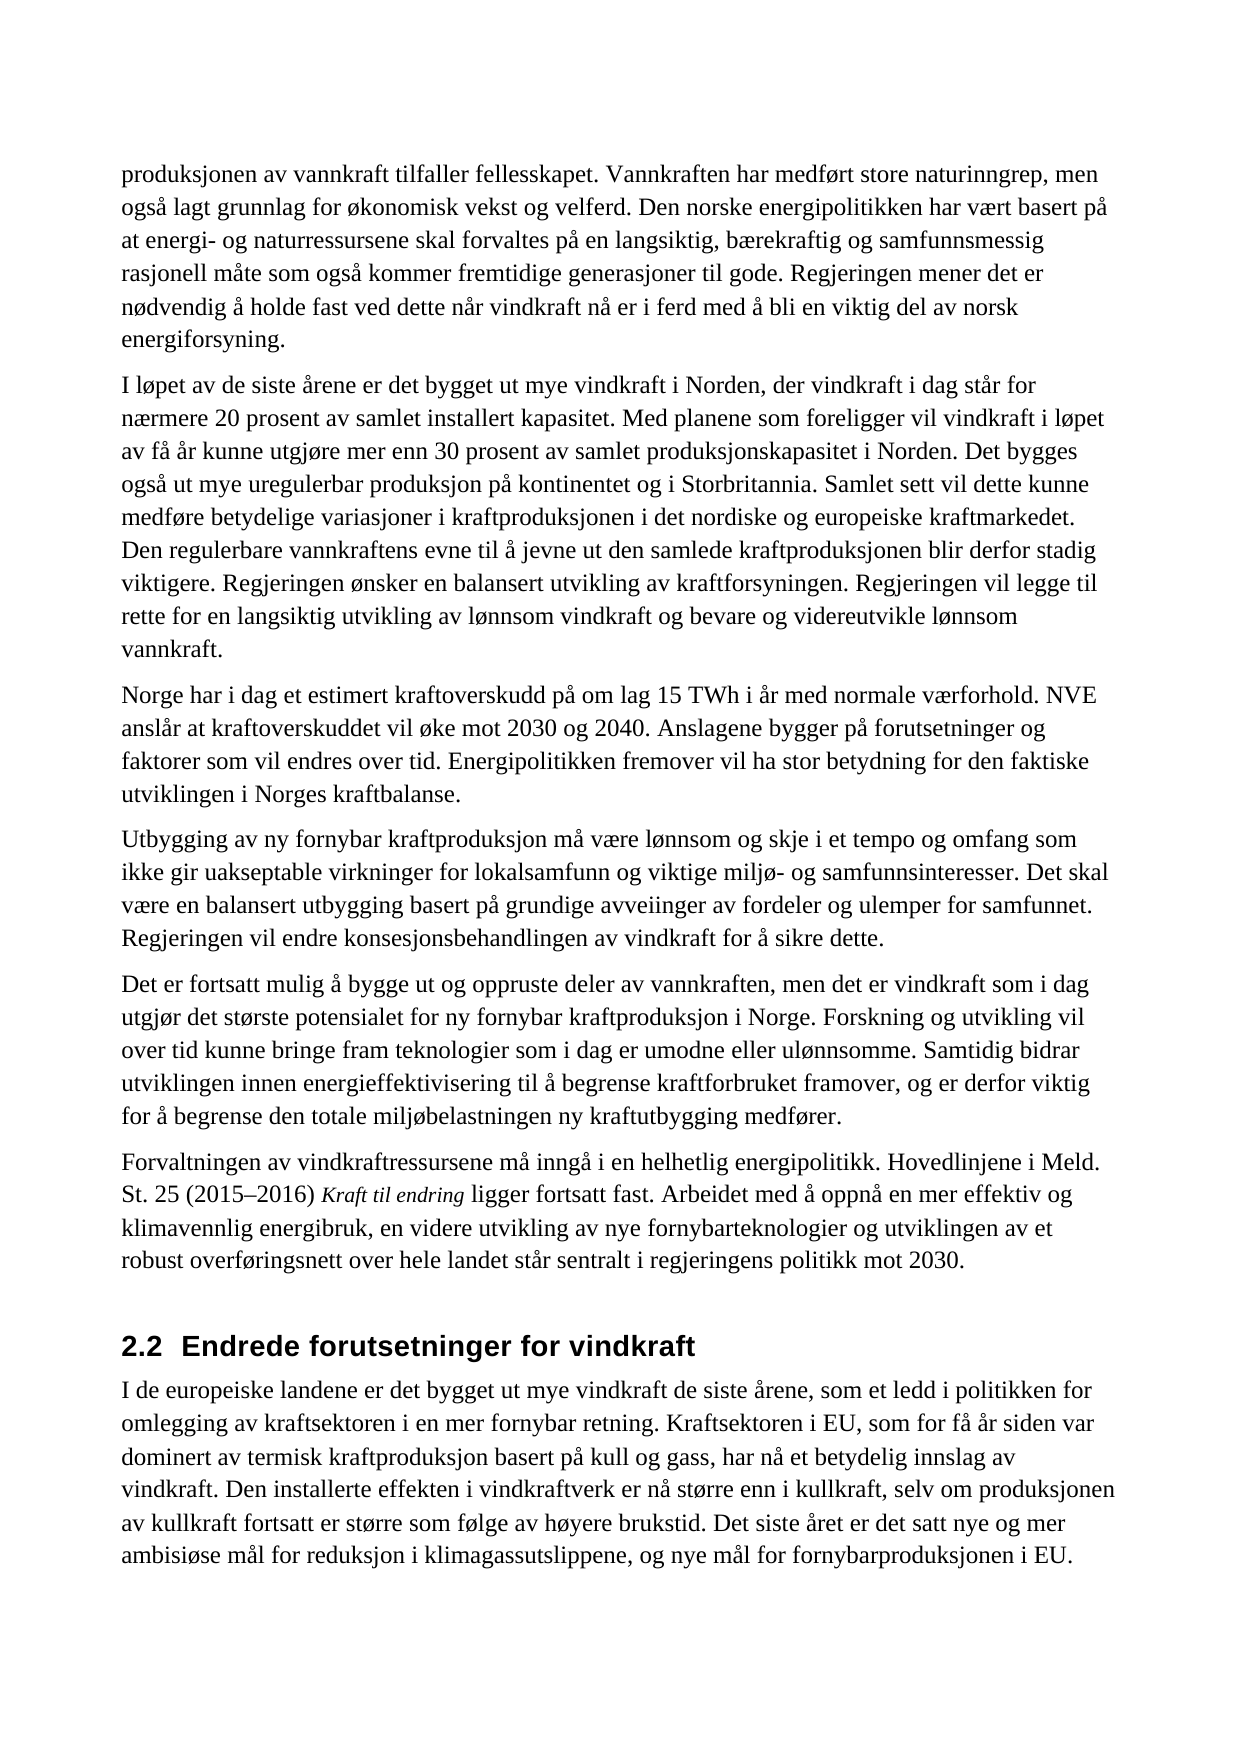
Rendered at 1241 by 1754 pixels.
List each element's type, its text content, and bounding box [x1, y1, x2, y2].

text I løpet av de siste årene er det bygget ut mye vindkraft i Norden, der vindkraft i dag står for nærmere 20 prosent av samlet installert kapasitet. Med planene som foreligger vil vindkraft i løpet av få år kunne utgjøre mer enn 30 prosent av samlet produksjonskapasitet i Norden. Det bygges også ut mye uregulerbar produksjon på kontinentet og i Storbritannia. Samlet sett vil dette kunne medføre betydelige variasjoner i kraftproduksjonen i det nordiske og europeiske kraftmarkedet. Den regulerbare vannkraftens evne til å jevne ut den samlede kraftproduksjonen blir derfor stadig viktigere. Regjeringen ønsker en balansert utvikling av kraftforsyningen. Regjeringen vil legge til rette for en langsiktig utvikling av lønnsom vindkraft og bevare og videreutvikle lønnsom vannkraft. [121, 370, 1119, 663]
text Forvaltningen av vindkraftressursene må inngå i en helhetlig energipolitikk. Hovedlinjene i Meld. St. 25 (2015–2016) Kraft til endring ligger fortsatt fast. Arbeidet med å oppnå en mer effektiv og klimavennlig energibruk, en videre utvikling av nye fornybarteknologier og utviklingen av et robust overføringsnett over hele landet står sentralt i regjeringens politikk mot 2030. [121, 1147, 1119, 1274]
subtitle Endrede forutsetninger for vindkraft [121, 1329, 1119, 1362]
text Det er fortsatt mulig å bygge ut og oppruste deler av vannkraften, men det er vindkraft som i dag utgjør det største potensialet for ny fornybar kraftproduksjon i Norge. Forskning og utvikling vil over tid kunne bringe fram teknologier som i dag er umodne eller ulønnsomme. Samtidig bidrar utviklingen innen energieffektivisering til å begrense kraftforbruket framover, og er derfor viktig for å begrense den totale miljøbelastningen ny kraftutbygging medfører. [121, 969, 1119, 1130]
text Norge har i dag et estimert kraftoverskudd på om lag 15 TWh i år med normale værforhold. NVE anslår at kraftoverskuddet vil øke mot 2030 og 2040. Anslagene bygger på forutsetninger og faktorer som vil endres over tid. Energipolitikken fremover vil ha stor betydning for den faktiske utviklingen i Norges kraftbalanse. [121, 680, 1119, 808]
text Utbygging av ny fornybar kraftproduksjon må være lønnsom og skje i et tempo og omfang som ikke gir uakseptable virkninger for lokalsamfunn og viktige miljø- og samfunnsinteresser. Det skal være en balansert utbygging basert på grundige avveiinger av fordeler og ulemper for samfunnet. Regjeringen vil endre konsesjonsbehandlingen av vindkraft for å sikre dette. [121, 824, 1119, 952]
text I de europeiske landene er det bygget ut mye vindkraft de siste årene, som et ledd i politikken for omlegging av kraftsektoren i en mer fornybar retning. Kraftsektoren i EU, som for få år siden var dominert av termisk kraftproduksjon basert på kull og gass, har nå et betydelig innslag av vindkraft. Den installerte effekten i vindkraftverk er nå større enn i kullkraft, selv om produksjonen av kullkraft fortsatt er større som følge av høyere brukstid. Det siste året er det satt nye og mer ambisiøse mål for reduksjon i klimagassutslippene, og nye mål for fornybarproduksjonen i EU. [121, 1376, 1119, 1569]
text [121, 159, 1119, 353]
